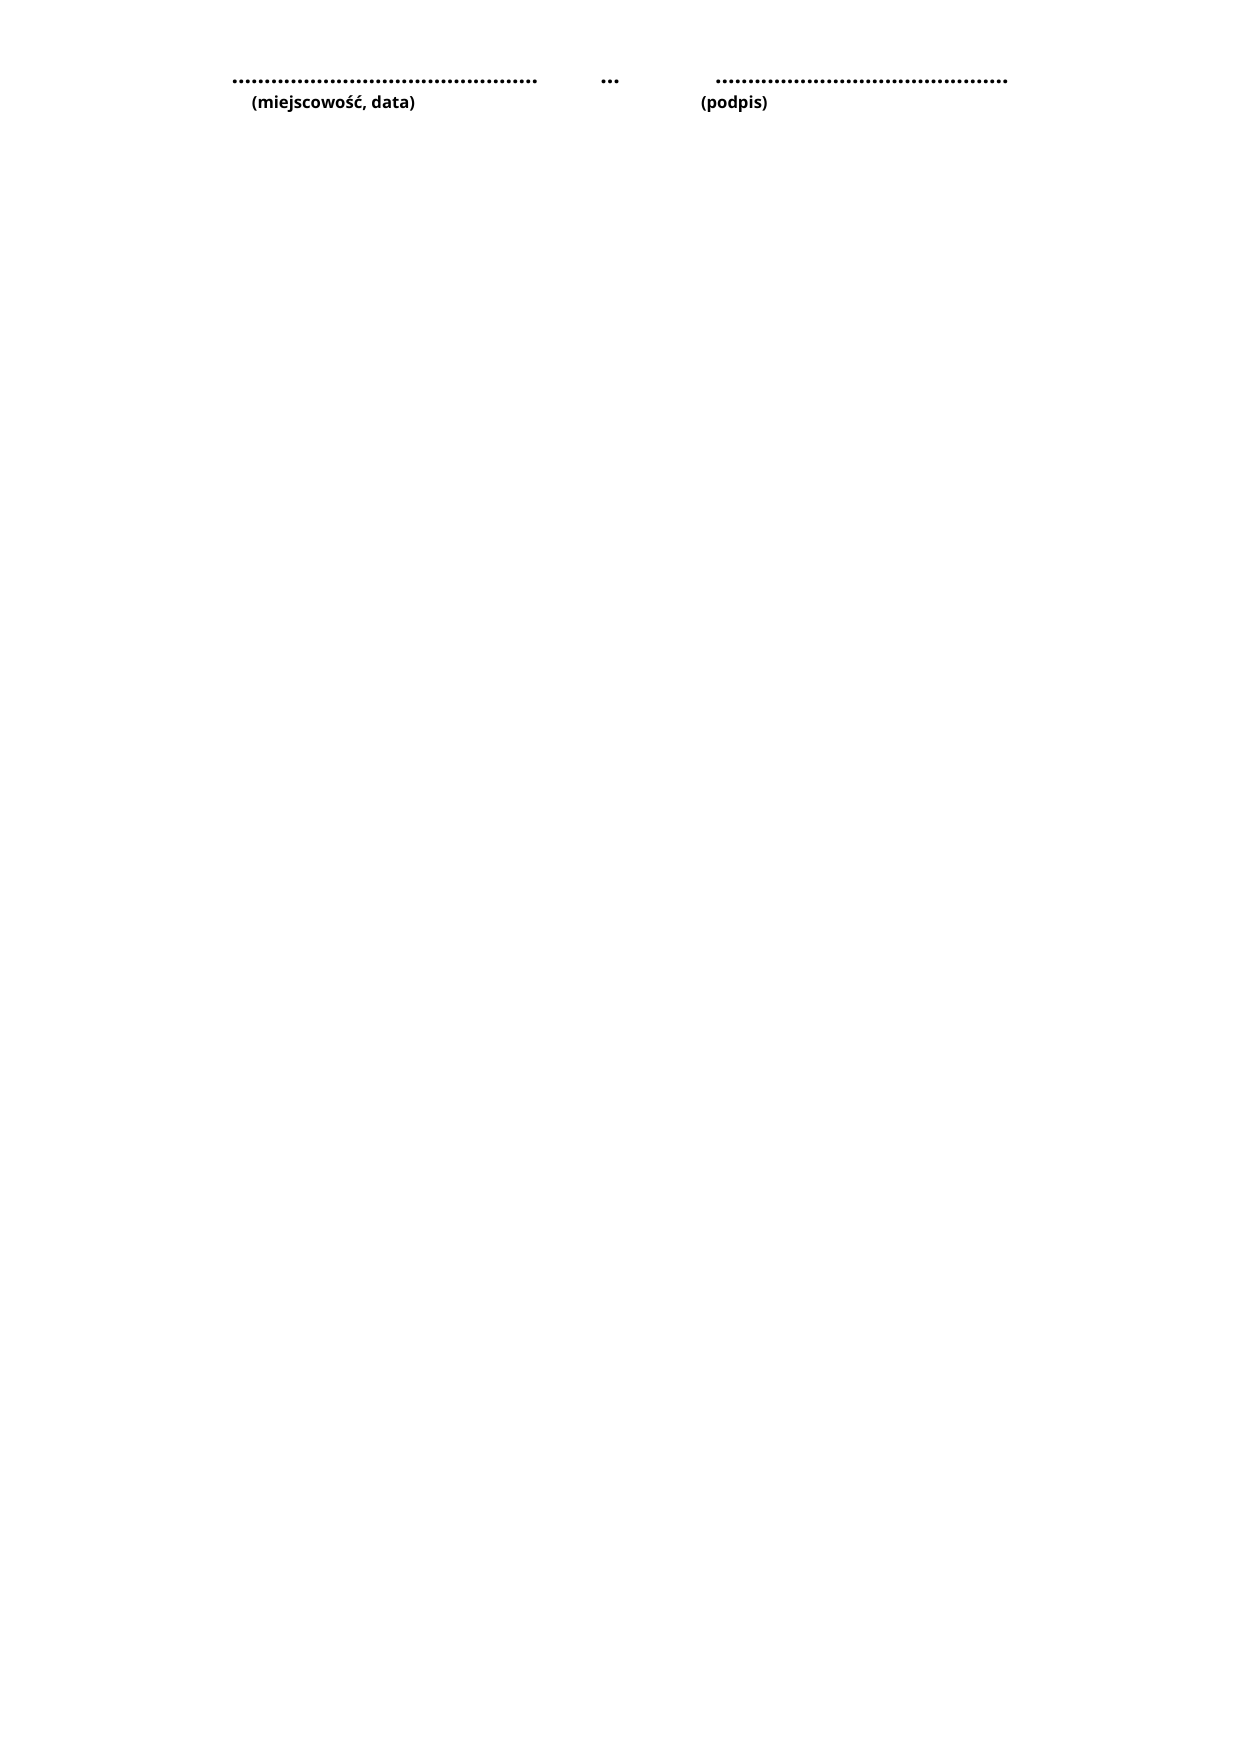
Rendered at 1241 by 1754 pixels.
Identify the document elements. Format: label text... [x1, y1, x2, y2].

title (miejscowość, data) (podpis) [148, 90, 1093, 113]
title ............................................... ... ............................................. [148, 59, 1093, 90]
